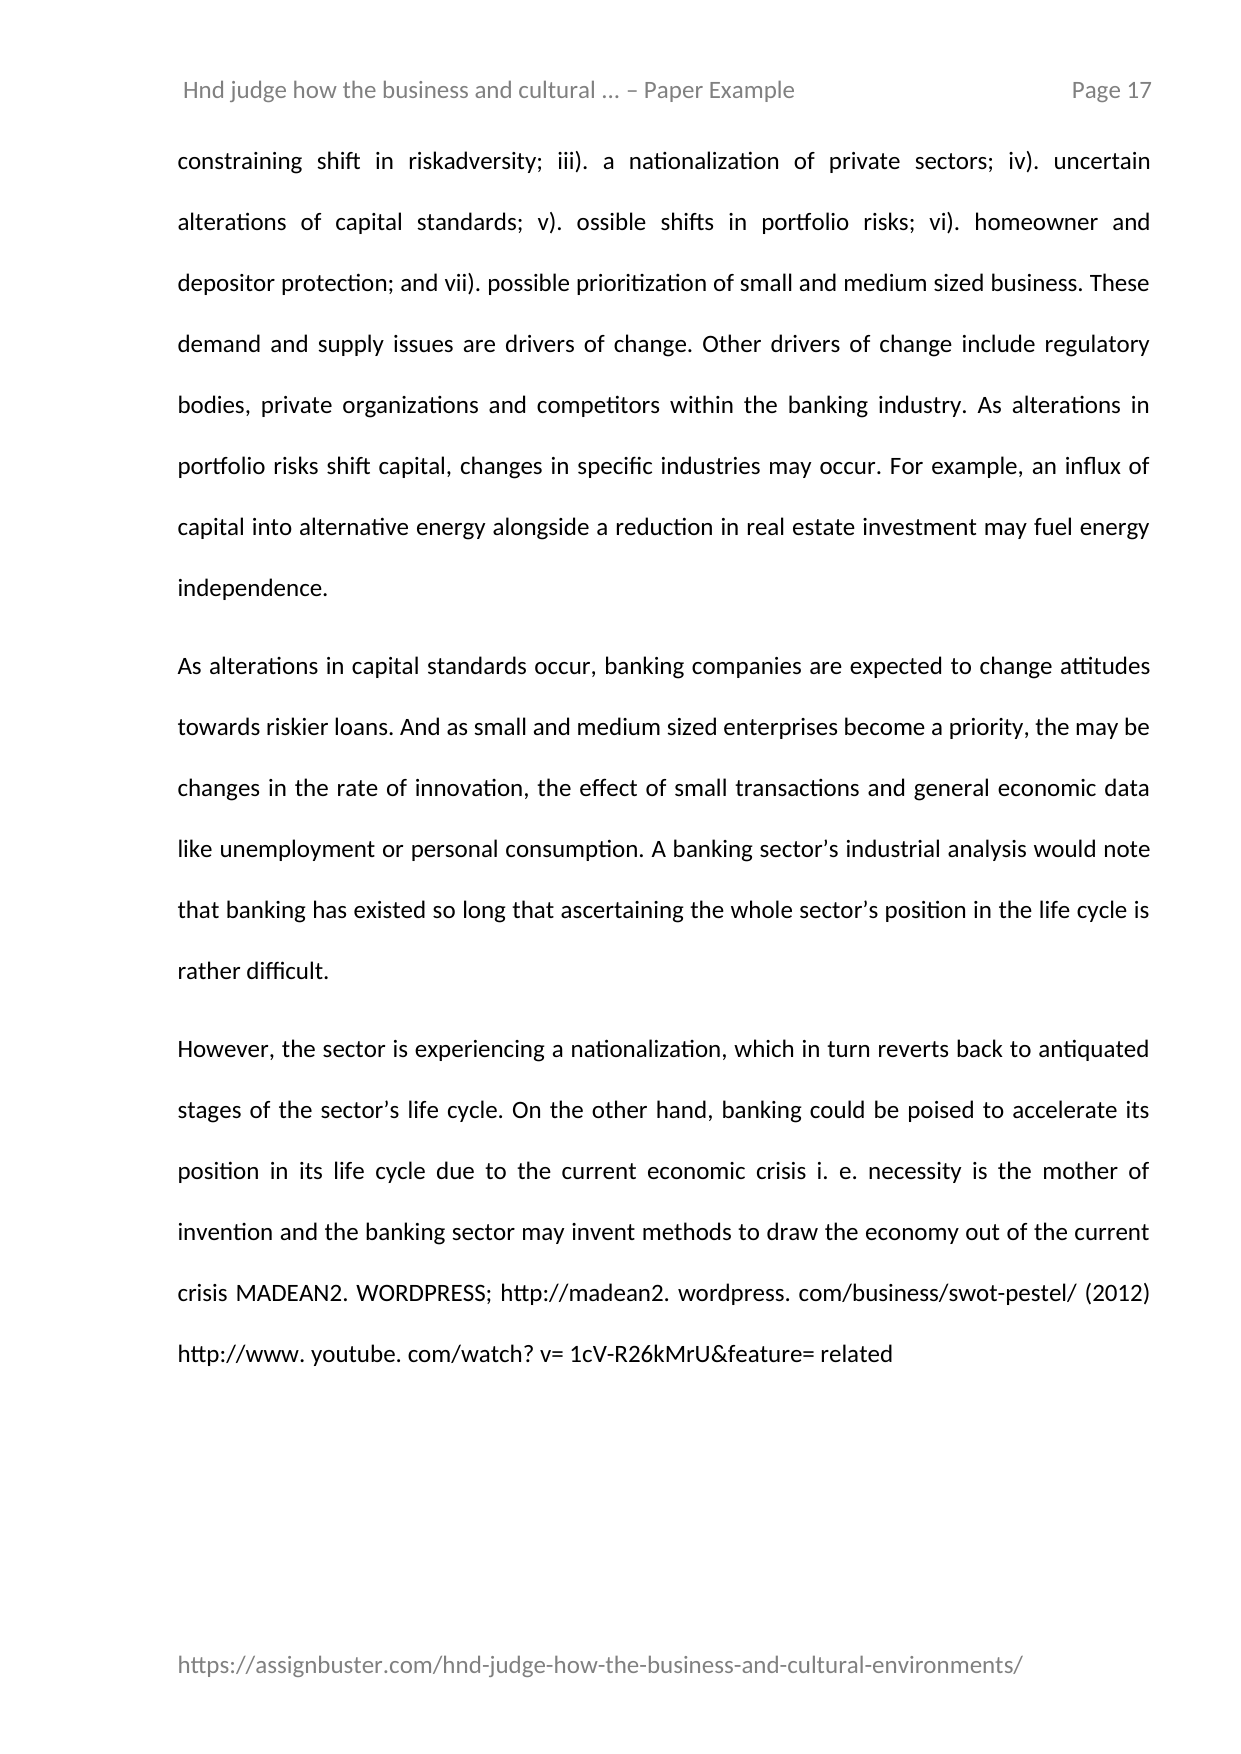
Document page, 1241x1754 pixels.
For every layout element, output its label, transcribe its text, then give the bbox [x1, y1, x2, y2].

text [177, 145, 1152, 603]
text However, the sector is experiencing a nationalization, which in turn reverts back to antiquated stages of the sector’s life cycle. On the other hand, banking could be poised to accelerate its position in its life cycle due to the current economic crisis i. e. necessity is the mother of invention and the banking sector may invent methods to draw the economy out of the current crisis MADEAN2. WORDPRESS; http://madean2. wordpress. com/business/swot-pestel/ (2012) http://www. youtube. com/watch? v= 1cV-R26kMrU&feature= related [177, 1033, 1152, 1369]
text As alterations in capital standards occur, banking companies are expected to change attitudes towards riskier loans. And as small and medium sized enterprises become a priority, the may be changes in the rate of innovation, the effect of small transactions and general economic data like unemployment or personal consumption. A banking sector’s industrial analysis would note that banking has existed so long that ascertaining the whole sector’s position in the life cycle is rather difficult. [177, 650, 1152, 986]
